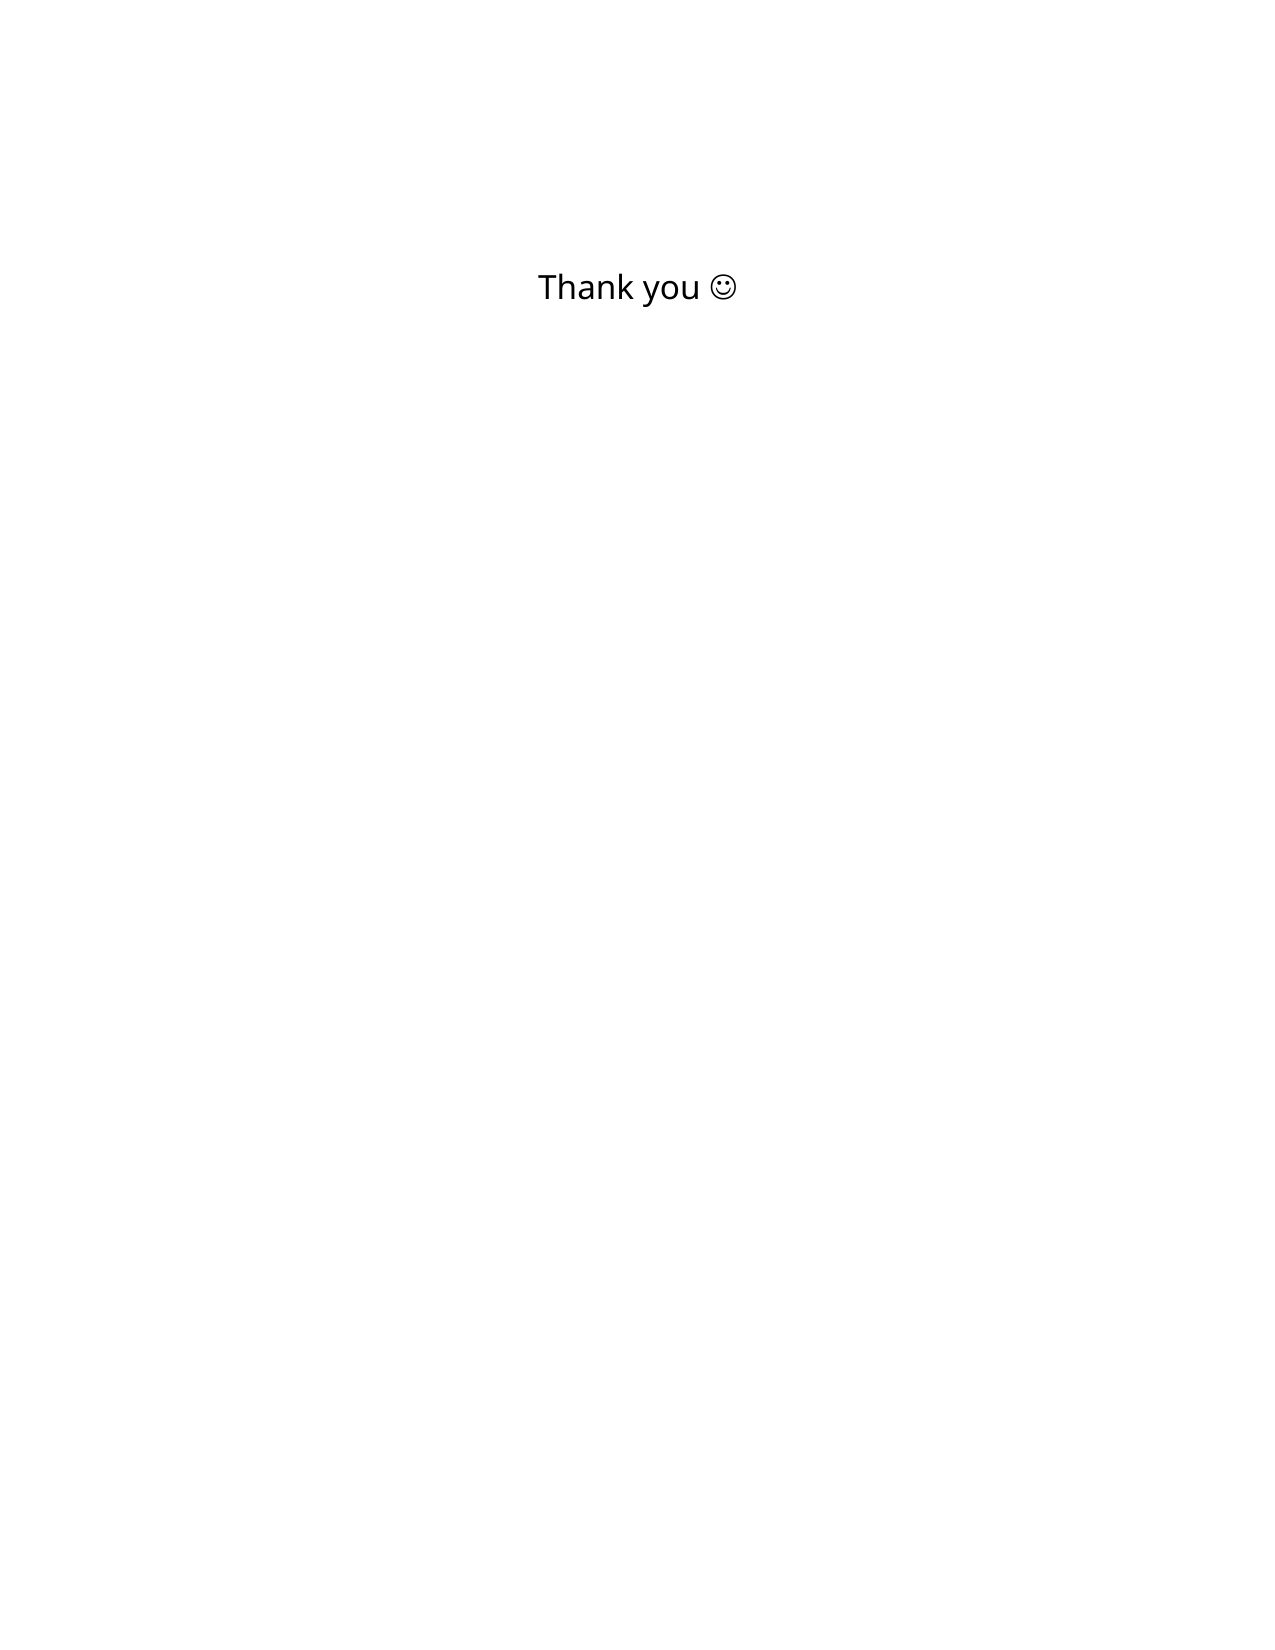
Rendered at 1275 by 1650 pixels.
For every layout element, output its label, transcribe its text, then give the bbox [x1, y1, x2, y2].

text Thank you [187, 263, 1087, 309]
